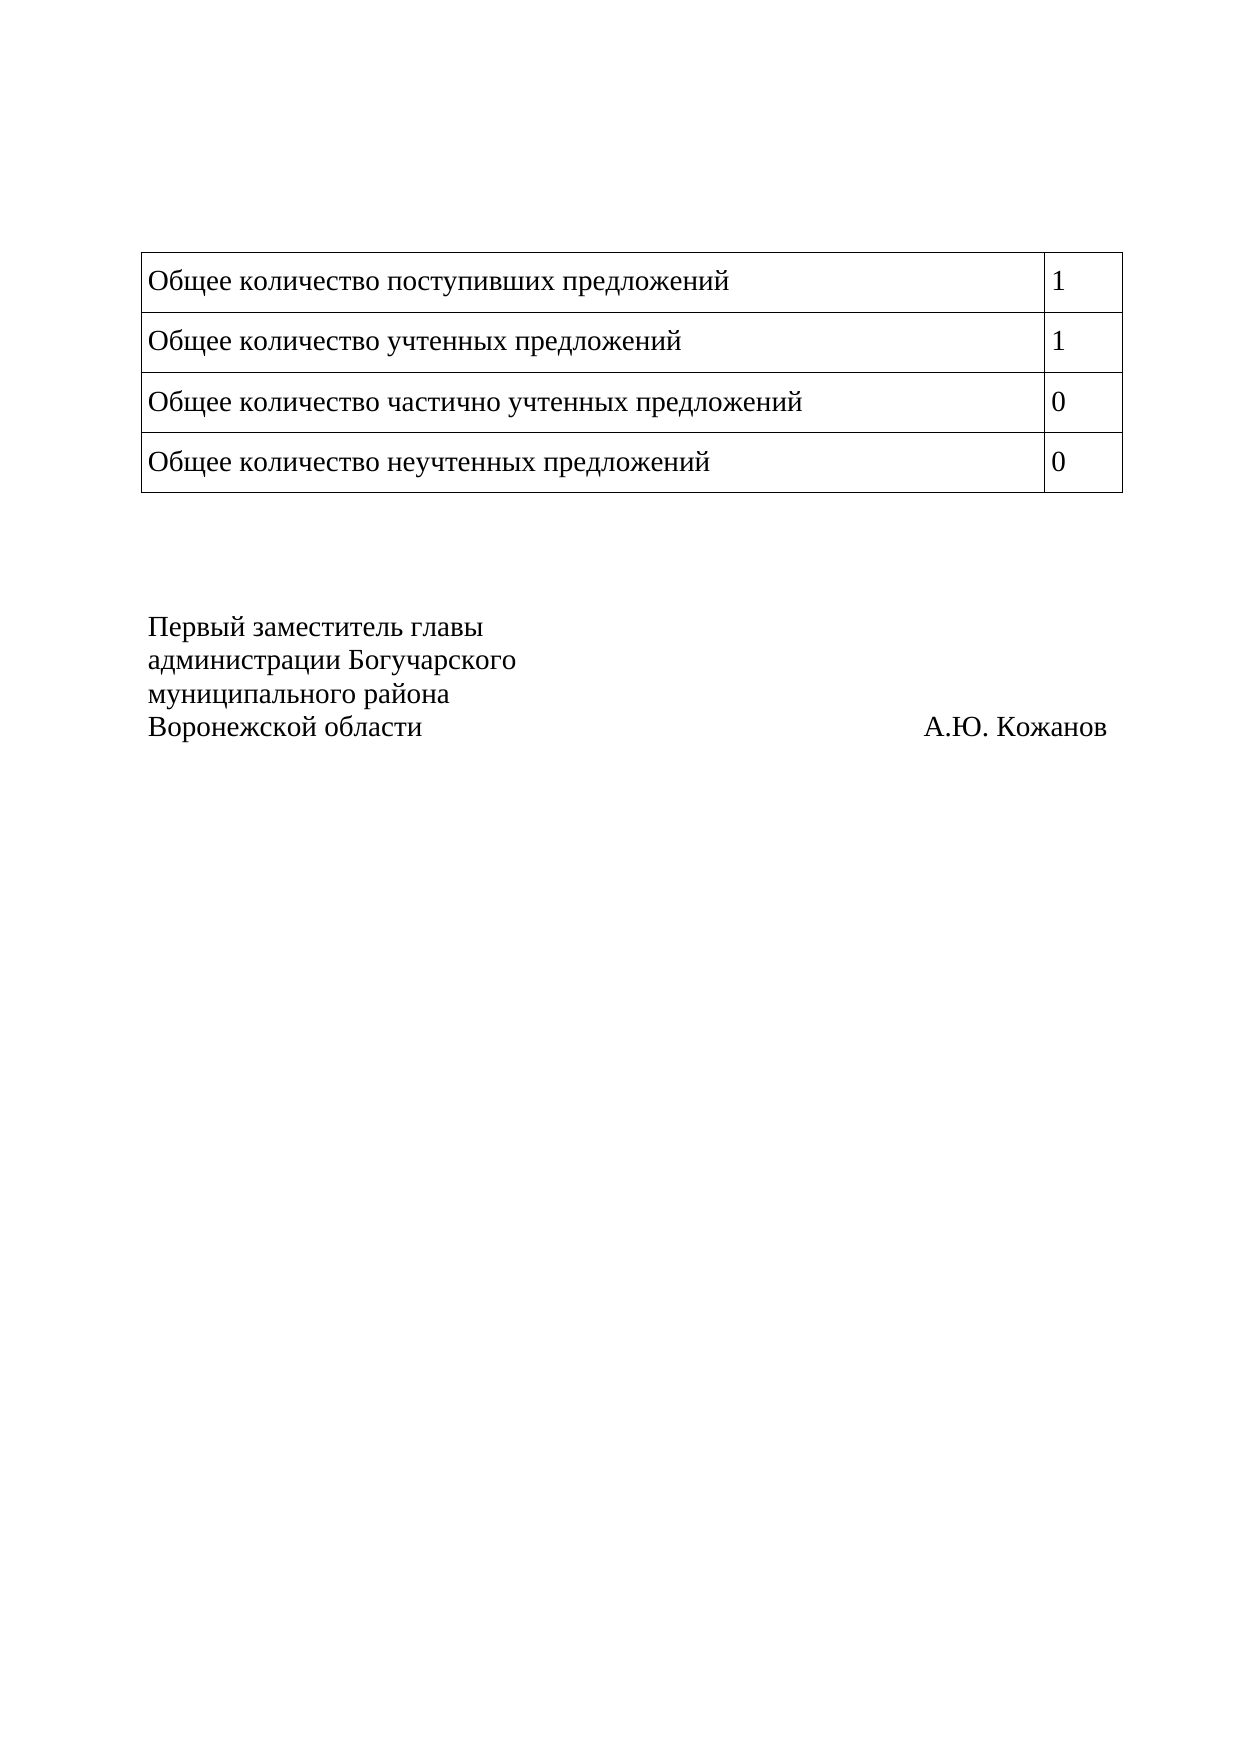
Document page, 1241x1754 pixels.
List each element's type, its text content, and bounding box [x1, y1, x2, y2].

text муниципального района [148, 676, 1181, 709]
table_header Общее количество поступивших предложений [142, 253, 1044, 312]
table_cell Общее количество учтенных предложений [142, 313, 1044, 372]
text Воронежской области А.Ю. Кожанов [148, 709, 1181, 743]
table_header 1 [1045, 253, 1122, 312]
text Первый заместитель главы [148, 609, 1181, 642]
table_cell 1 [1045, 313, 1122, 372]
table_cell 0 [1045, 433, 1122, 492]
table_cell 0 [1045, 373, 1122, 432]
table_cell Общее количество частично учтенных предложений [142, 373, 1044, 432]
text администрации Богучарского [148, 642, 1181, 676]
table_cell Общее количество неучтенных предложений [142, 433, 1044, 492]
